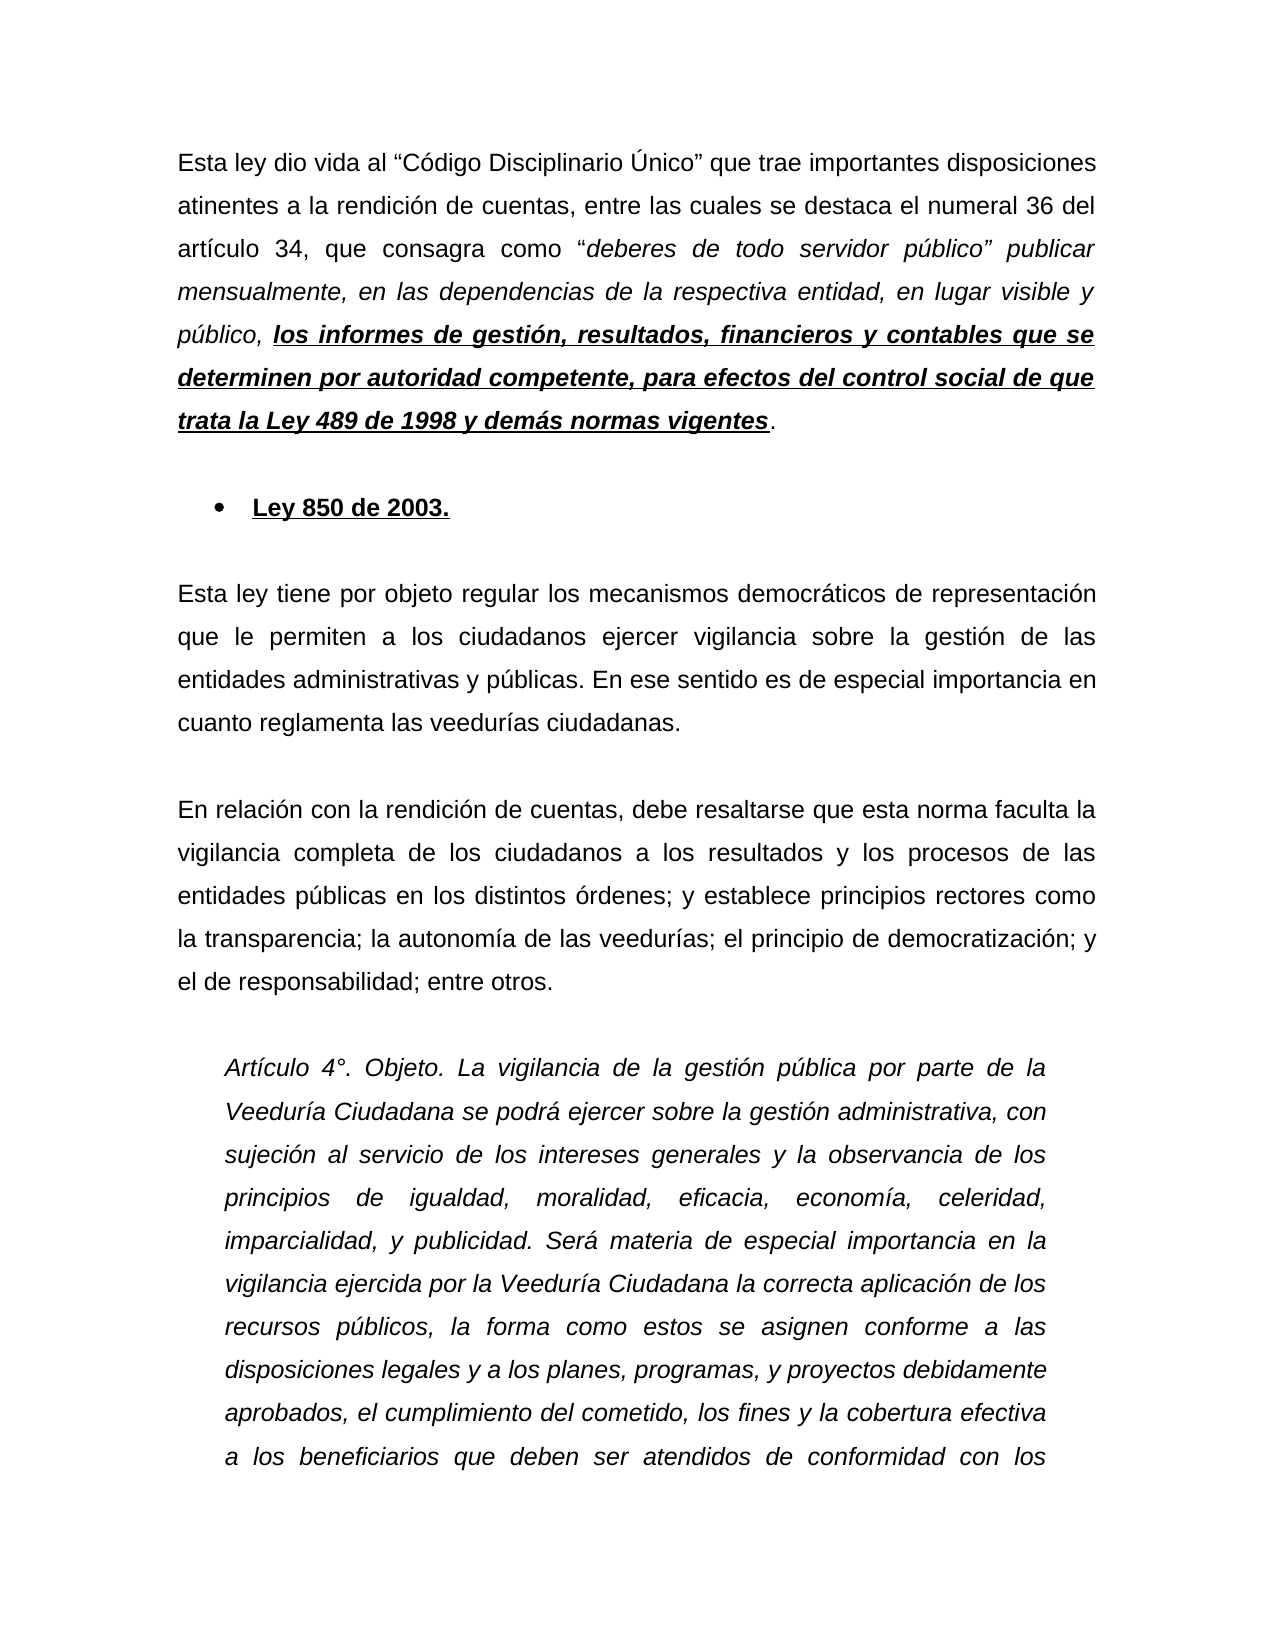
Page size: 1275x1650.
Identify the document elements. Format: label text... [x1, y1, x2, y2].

text Esta ley tiene por objeto regular los mecanismos democráticos de representación que le permiten a los ciudadanos ejercer vigilancia sobre la gestión de las entidades administrativas y públicas. En ese sentido es de especial importancia en cuanto reglamenta las veedurías ciudadanas. [177, 579, 1098, 737]
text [224, 1053, 1051, 1470]
text Esta ley dio vida al “Código Disciplinario Único” que trae importantes disposiciones atinentes a la rendición de cuentas, entre las cuales se destaca el numeral 36 del artículo 34, que consagra como “deberes de todo servidor público” publicar mensualmente, en las dependencias de la respectiva entidad, en lugar visible y público, los informes de gestión, resultados, financieros y contables que se determinen por autoridad competente, para efectos del control social de que trata la Ley 489 de 1998 y demás normas vigentes. [177, 148, 1098, 435]
list Ley 850 de 2003. [215, 493, 1098, 521]
text En relación con la rendición de cuentas, debe resaltarse que esta norma faculta la vigilancia completa de los ciudadanos a los resultados y los procesos de las entidades públicas en los distintos órdenes; y establece principios rectores como la transparencia; la autonomía de las veedurías; el principio de democratización; y el de responsabilidad; entre otros. [177, 794, 1098, 996]
